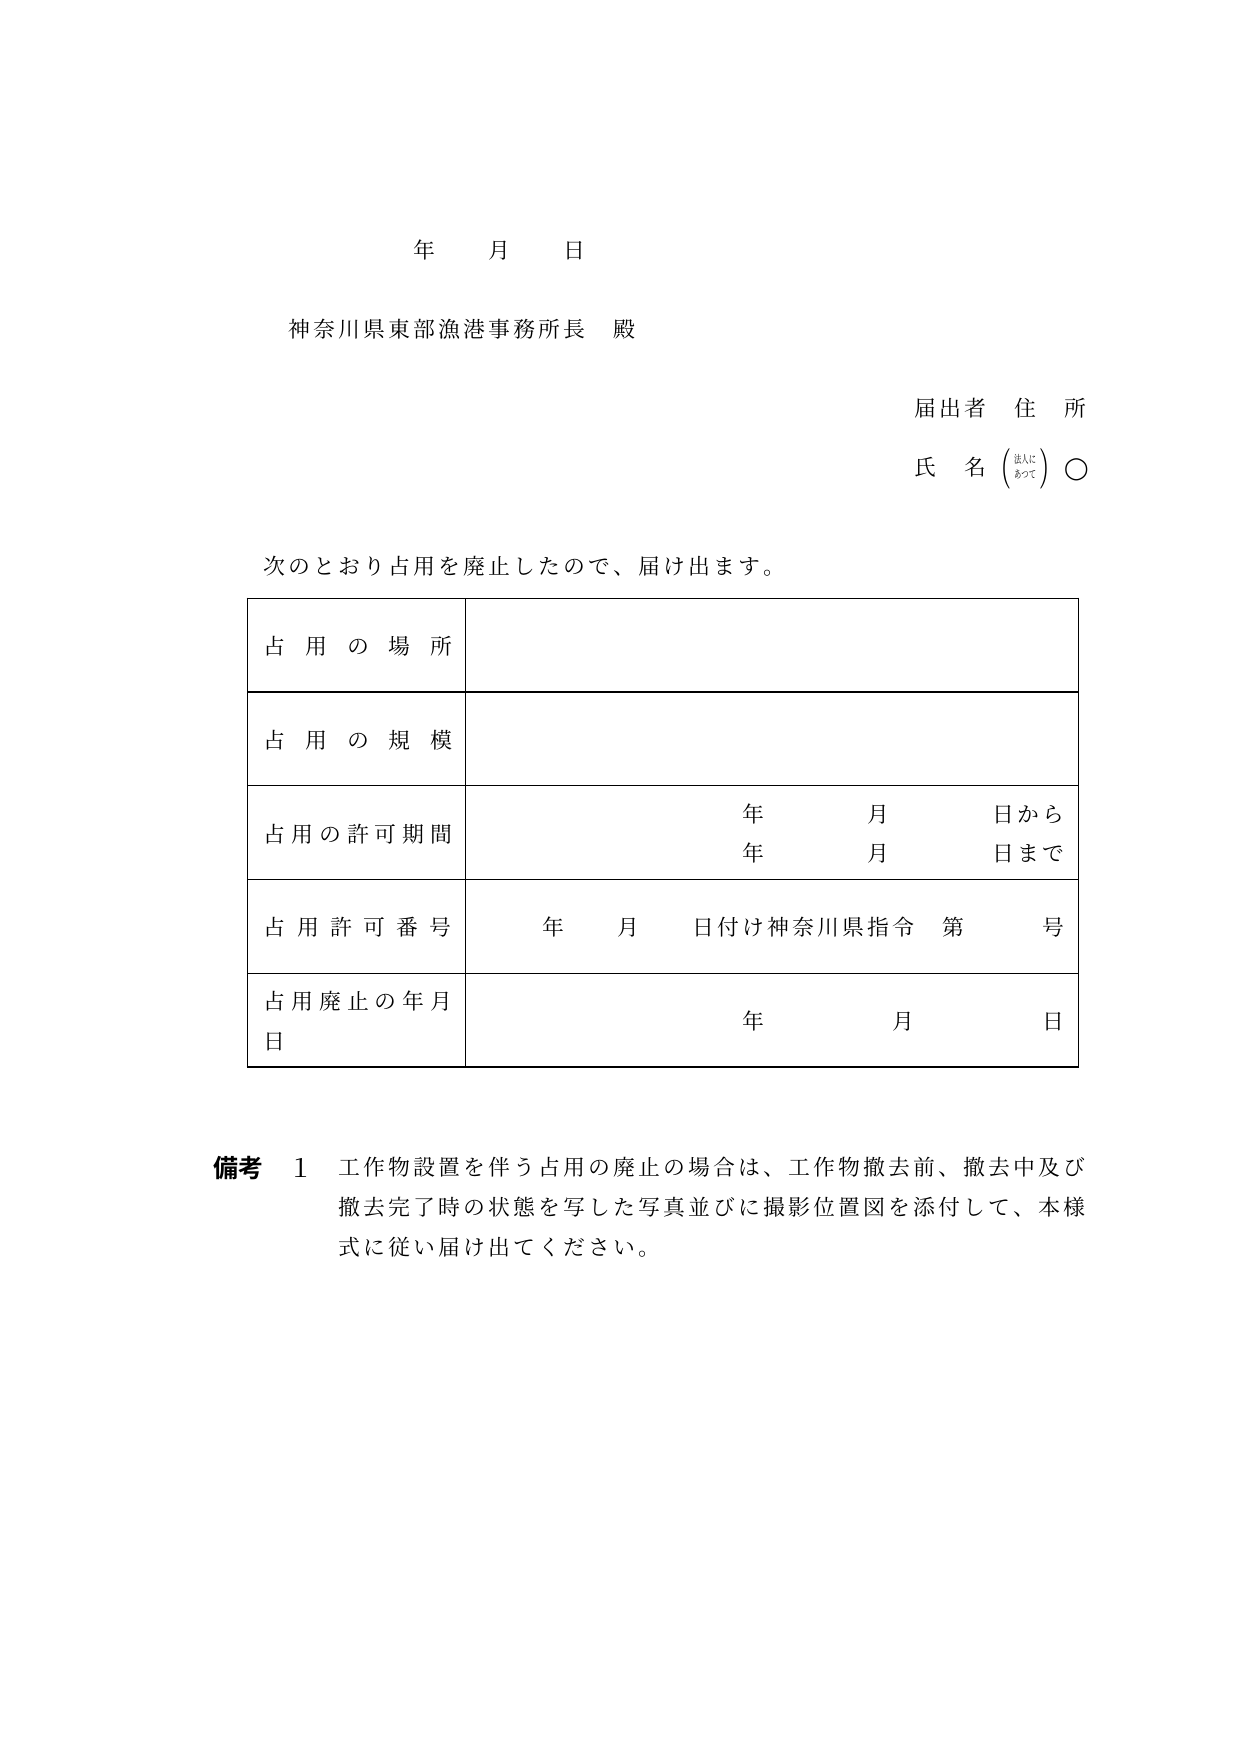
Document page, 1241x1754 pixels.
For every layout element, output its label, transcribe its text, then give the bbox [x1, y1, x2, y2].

text 年 月 日 [214, 229, 1089, 268]
table_cell 年 月 日付け神奈川県指令 第 号 [466, 880, 1078, 973]
text 届出者 住 所 [214, 387, 1089, 427]
table_cell 年 月 日 [466, 974, 1078, 1066]
text 備考 １ 工作物設置を伴う占用の廃止の場合は、工作物撤去前、撤去中及び撤去完了時の状態を写した写真並びに撮影位置図を添付して、本様式に従い届け出てください。 [214, 1147, 1089, 1265]
table_cell 占用廃止の年月日 [248, 974, 465, 1066]
table_header 占用の場所 [248, 599, 465, 691]
table_cell 占用許可番号 [248, 880, 465, 973]
text 神奈川県東部漁港事務所長 殿 [214, 308, 1089, 348]
text 次のとおり占用を廃止したので、届け出ます。 [236, 546, 1089, 585]
table_cell 年 月 日から 年 月 日まで [466, 786, 1078, 879]
table_cell [466, 693, 1078, 785]
table_header [466, 599, 1078, 691]
text 氏 名（法人にあつては、名称及び代表者の氏名）印 [214, 427, 1089, 506]
table_cell 占用の規模 [248, 693, 465, 785]
table_cell 占用の許可期間 [248, 786, 465, 879]
